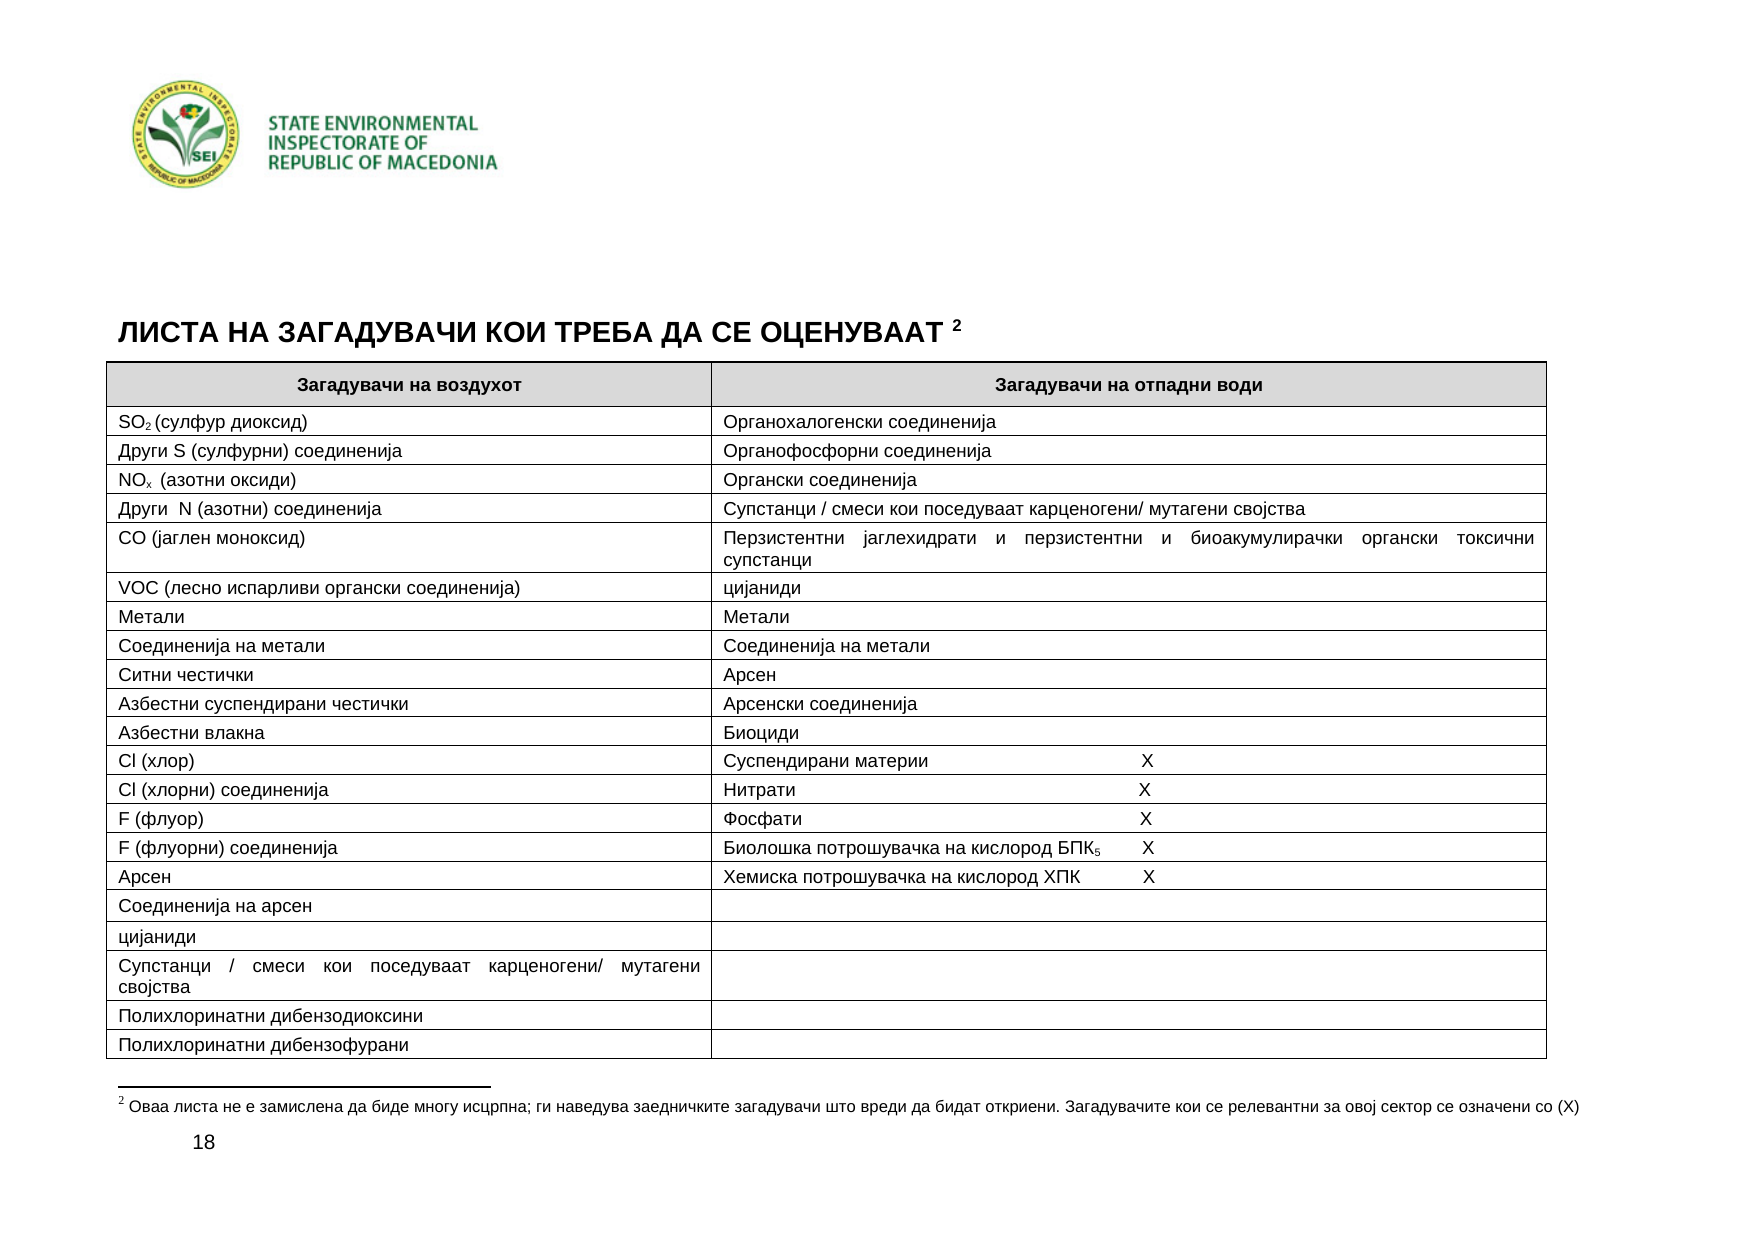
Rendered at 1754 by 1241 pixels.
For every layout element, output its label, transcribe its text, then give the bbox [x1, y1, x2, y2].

table_cell Полихлоринатни дибензофурани [107, 1030, 711, 1058]
table_cell [712, 1001, 1546, 1029]
table_cell Соединенија на метали [107, 631, 711, 658]
table_cell SO2 (сулфур диоксид) [107, 407, 711, 435]
table_cell Други S (сулфурни) соединенија [107, 436, 711, 464]
table_cell Азбестни влакна [107, 717, 711, 745]
table_cell Арсен [712, 660, 1546, 687]
table_cell Други N (азотни) соединенија [107, 494, 711, 522]
table_header Загадувачи на отпадни води [712, 363, 1546, 406]
table_cell Метали [107, 602, 711, 630]
table_cell Супстанци / смеси кои поседуваат карценогени/ мутагени својства [107, 951, 711, 1000]
table_cell Соединенија на арсен [107, 890, 711, 921]
table_cell [712, 922, 1546, 949]
table_cell Супстанци / смеси кои поседуваат карценогени/ мутагени својства [712, 494, 1546, 522]
text ЛИСТА НА ЗАГАДУВАЧИ КОИ ТРЕБА ДА СЕ ОЦЕНУВААТ [118, 315, 1606, 349]
table_cell цијаниди [107, 922, 711, 949]
table_cell Органски соединенија [712, 465, 1546, 493]
table_cell [712, 951, 1546, 1000]
table_cell Биолошка потрошувачка на кислород БПК5 X [712, 833, 1546, 861]
table_cell VOC (лесно испарливи органски соединенија) [107, 573, 711, 601]
table_cell Cl (хлор) [107, 746, 711, 774]
table_cell Хемиска потрошувачка на кислород ХПК X [712, 862, 1546, 889]
table_cell Метали [712, 602, 1546, 630]
table_cell Органохалогенски соединенија [712, 407, 1546, 435]
table_cell [712, 1030, 1546, 1058]
table_cell Полихлоринатни дибензодиоксини [107, 1001, 711, 1029]
table_cell F (флуорни) соединенија [107, 833, 711, 861]
table_cell Перзистентни јаглехидрати и перзистентни и биоакумулирачки органски токсични супстанци [712, 523, 1546, 572]
table_cell Фосфати X [712, 804, 1546, 832]
table_cell Органофосфорни соединенија [712, 436, 1546, 464]
table_cell [712, 890, 1546, 921]
table_cell Азбестни суспендирани честички [107, 689, 711, 716]
table_header Загадувачи на воздухот [107, 363, 711, 406]
picture [129, 73, 504, 193]
table_cell CO (јаглен моноксид) [107, 523, 711, 572]
table_cell Нитрати X [712, 775, 1546, 803]
table_cell Ситни честички [107, 660, 711, 687]
table_cell Cl (хлорни) соединенија [107, 775, 711, 803]
table_cell Соединенија на метали [712, 631, 1546, 658]
table_cell F (флуор) [107, 804, 711, 832]
table_cell Арсенски соединенија [712, 689, 1546, 716]
table_cell NOx (азотни оксиди) [107, 465, 711, 493]
table_cell цијаниди [712, 573, 1546, 601]
table_cell Арсен [107, 862, 711, 889]
table_cell Суспендирани материи Х [712, 746, 1546, 774]
table_cell Биоциди [712, 717, 1546, 745]
